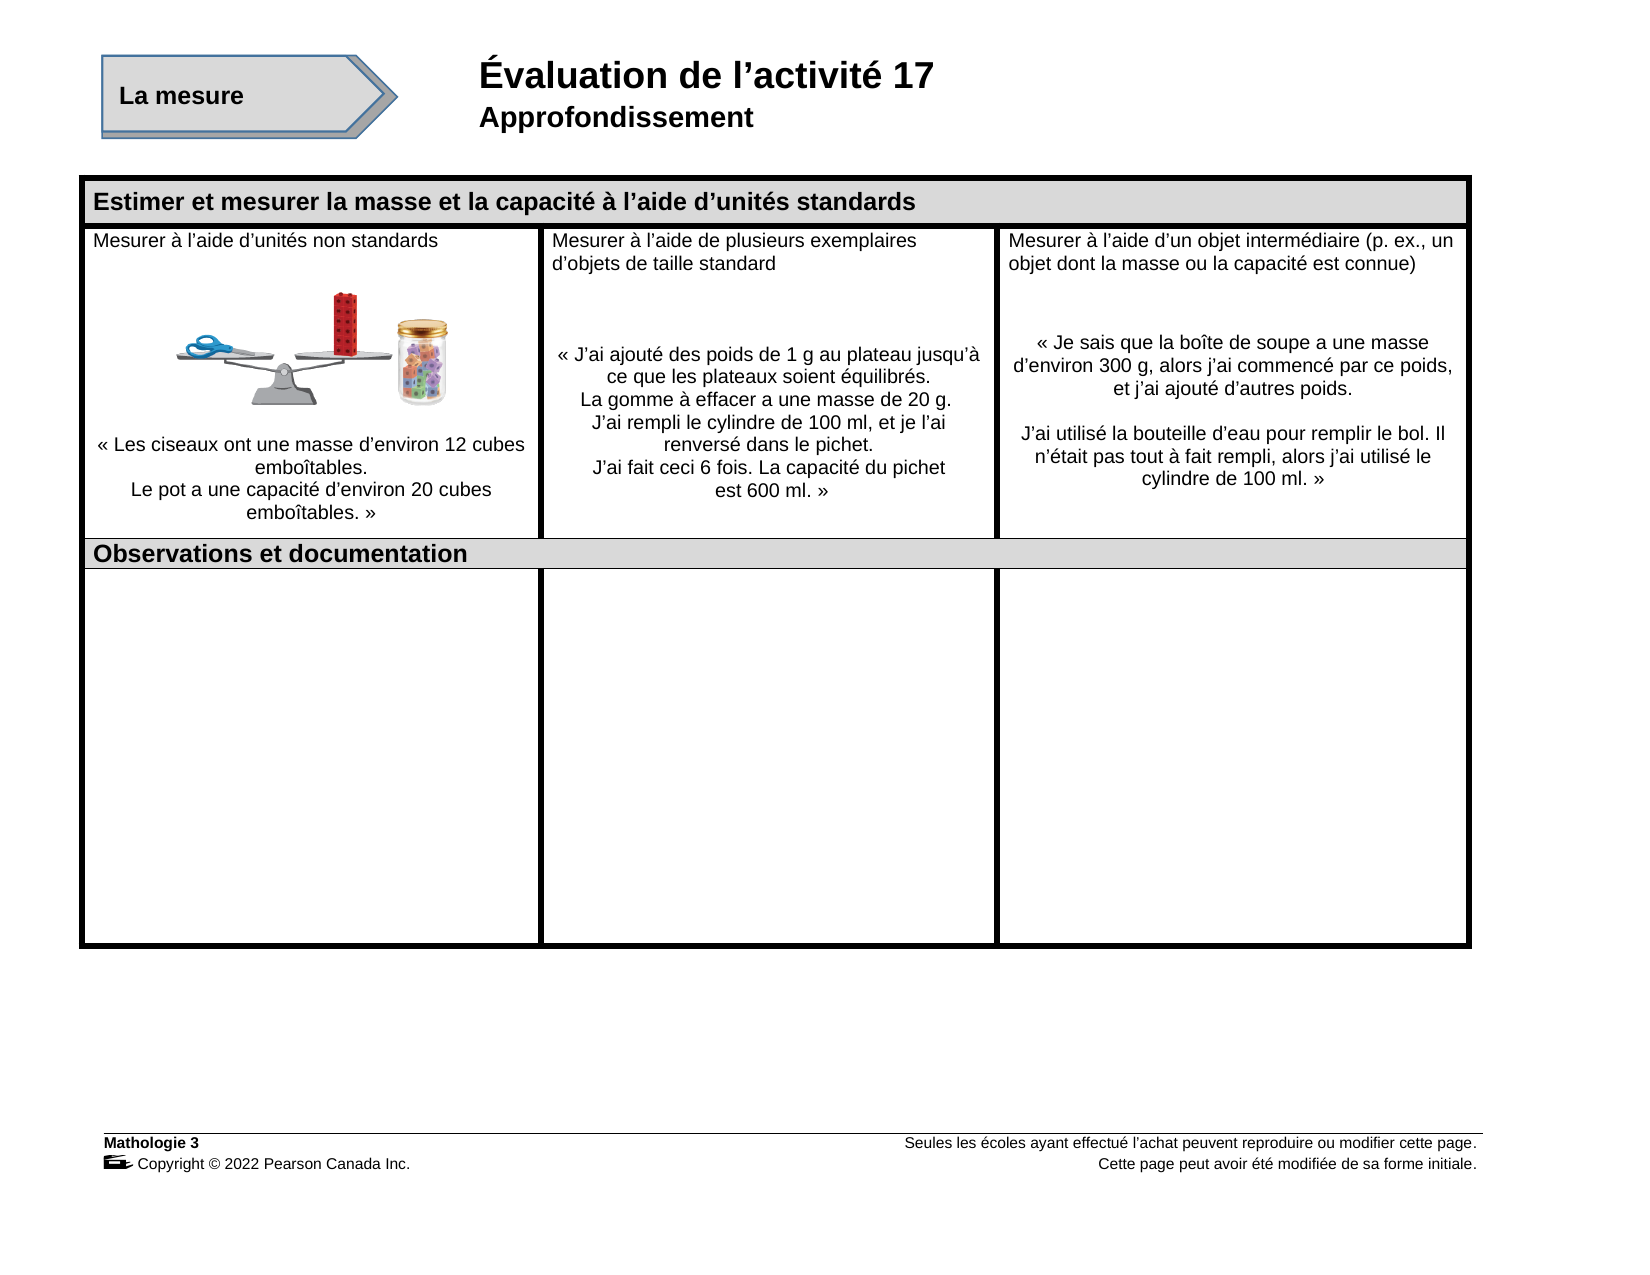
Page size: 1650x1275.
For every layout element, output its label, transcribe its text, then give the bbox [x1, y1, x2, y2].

table_cell [544, 569, 994, 943]
table_cell Mesurer à l’aide de plusieurs exemplaires d’objets de taille standard « J’ai ajouté des poids de 1 g au plateau jusqu’à ce que les plateaux soient équilibrés. La gomme à effacer a une masse de 20 g. J’ai rempli le cylindre de 100 ml, et je l’ai renversé dans le pichet. J’ai fait ceci 6 fois. La capacité du pichet est 600 ml. » [544, 229, 994, 538]
table_header Estimer et mesurer la masse et la capacité à l’aide d’unités standards [85, 181, 1466, 223]
table_cell [85, 569, 538, 943]
picture [103, 1155, 134, 1169]
table_cell [1000, 569, 1466, 943]
picture [171, 285, 451, 411]
table_cell Mesurer à l’aide d’un objet intermédiaire (p. ex., un objet dont la masse ou la capacité est connue) « Je sais que la boîte de soupe a une masse d’environ 300 g, alors j’ai commencé par ce poids, et j’ai ajouté d’autres poids. J’ai utilisé la bouteille d’eau pour remplir le bol. Il n’était pas tout à fait rempli, alors j’ai utilisé le cylindre de 100 ml. » [1000, 229, 1466, 538]
table_cell Observations et documentation [85, 539, 1466, 568]
table_cell Mesurer à l’aide d’unités non standards « Les ciseaux ont une masse d’environ 12 cubes emboîtables. Le pot a une capacité d’environ 20 cubes emboîtables. » [85, 229, 538, 538]
